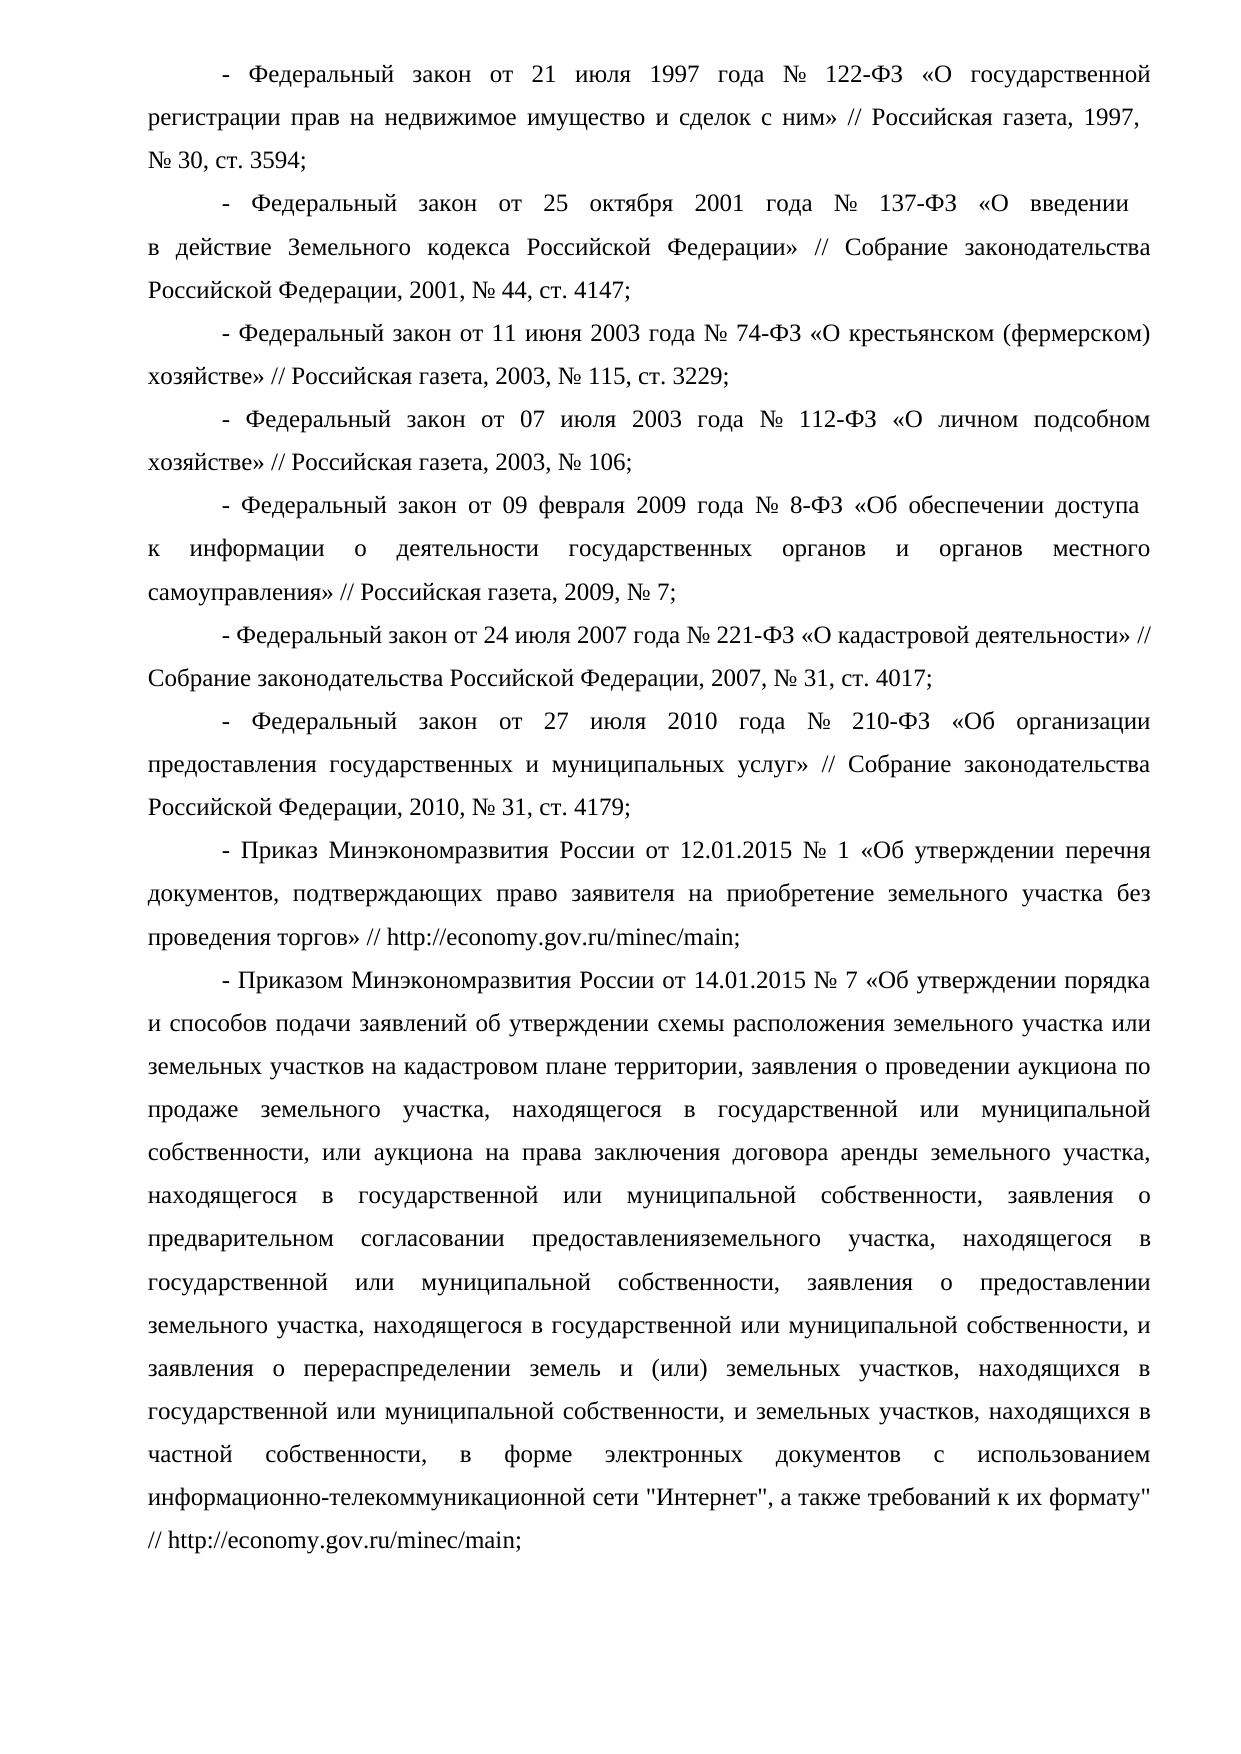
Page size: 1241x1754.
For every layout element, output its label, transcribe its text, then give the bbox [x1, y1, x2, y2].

text - Федеральный закон от 25 октября 2001 года № 137-ФЗ «О введении в действие Земельного кодекса Российской Федерации» // Собрание законодательства Российской Федерации, 2001, № 44, ст. 4147; [148, 188, 1152, 303]
text - Федеральный закон от 27 июля 2010 года № 210-ФЗ «Об организации предоставления государственных и муниципальных услуг» // Собрание законодательства Российской Федерации, 2010, № 31, ст. 4179; [148, 706, 1152, 821]
text - Федеральный закон от 21 июля 1997 года № 122-ФЗ «О государственной регистрации прав на недвижимое имущество и сделок с ним» // Российская газета, 1997, № 30, ст. 3594; [148, 59, 1152, 174]
text - Приказом Минэкономразвития России от 14.01.2015 № 7 «Об утверждении порядка и способов подачи заявлений об утверждении схемы расположения земельного участка или земельных участков на кадастровом плане территории, заявления о проведении аукциона по продаже земельного участка, находящегося в государственной или муниципальной собственности, или аукциона на права заключения договора аренды земельного участка, находящегося в государственной или муниципальной собственности, заявления о предварительном согласовании предоставленияземельного участка, находящегося в государственной или муниципальной собственности, заявления о предоставлении земельного участка, находящегося в государственной или муниципальной собственности, и заявления о перераспределении земель и (или) земельных участков, находящихся в государственной или муниципальной собственности, и земельных участков, находящихся в частной собственности, в форме электронных документов с использованием информационно-телекоммуникационной сети "Интернет", а также требований к их формату" // http://economy.gov.ru/minec/main; [148, 965, 1152, 1554]
text - Федеральный закон от 07 июля 2003 года № 112-ФЗ «О личном подсобном хозяйстве» // Российская газета, 2003, № 106; [148, 404, 1152, 476]
text - Федеральный закон от 11 июня 2003 года № 74-ФЗ «О крестьянском (фермерском) хозяйстве» // Российская газета, 2003, № 115, ст. 3229; [148, 318, 1152, 390]
text - Федеральный закон от 24 июля 2007 года № 221-ФЗ «О кадастровой деятельности» // Собрание законодательства Российской Федерации, 2007, № 31, ст. 4017; [148, 620, 1152, 692]
text - Федеральный закон от 09 февраля 2009 года № 8-ФЗ «Об обеспечении доступа к информации о деятельности государственных органов и органов местного самоуправления» // Российская газета, 2009, № 7; [148, 490, 1152, 605]
text - Приказ Минэкономразвития России от 12.01.2015 № 1 «Об утверждении перечня документов, подтверждающих право заявителя на приобретение земельного участка без проведения торгов» // http://economy.gov.ru/minec/main; [148, 835, 1152, 950]
